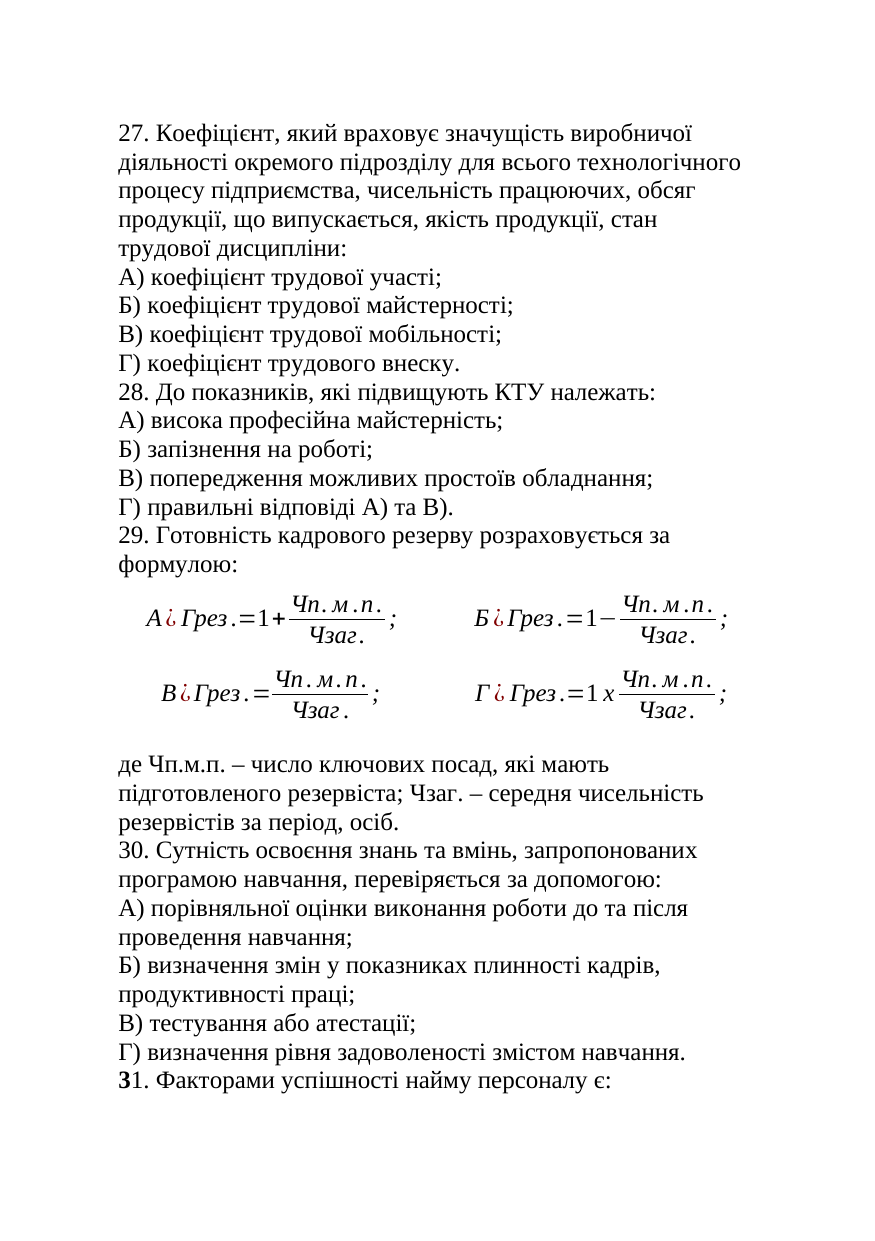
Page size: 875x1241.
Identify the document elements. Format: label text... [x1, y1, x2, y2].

text 30. Сутність освоєння знань та вмінь, запропонованих програмою навчання, перевіряється за допомогою: [118, 835, 756, 893]
text Б) коефіцієнт трудової майстерності; [118, 291, 756, 319]
text де Чп.м.п. – число ключових посад, які мають підготовленого резервіста; Чзаг. – середня чисельність резервістів за період, осіб. [118, 749, 756, 835]
text В) попередження можливих простоїв обладнання; [118, 463, 756, 492]
text 31. Факторами успішності найму персоналу є: [118, 1065, 756, 1094]
text Г) правильні відповіді А) та В). [118, 492, 756, 521]
text Б) визначення змін у показниках плинності кадрів, продуктивності праці; [118, 950, 756, 1008]
table_cell [433, 665, 767, 737]
text Г) визначення рівня задоволеності змістом навчання. [118, 1037, 756, 1065]
text В) тестування або атестації; [118, 1008, 756, 1037]
text Б) запізнення на роботі; [118, 434, 756, 463]
text 28. До показників, які підвищують КТУ належать: [118, 377, 756, 406]
text 27. Коефіцієнт, який враховує значущість виробничої діяльності окремого підрозділу для всього технологічного процесу підприємства, чисельність працюючих, обсяг продукції, що випускається, якість продукції, стан трудової дисципліни: [118, 118, 756, 262]
text А) порівняльної оцінки виконання роботи до та після проведення навчання; [118, 893, 756, 950]
text А) коефіцієнт трудової участі; [118, 262, 756, 291]
text А) висока професійна майстерність; [118, 406, 756, 434]
text В) коефіцієнт трудової мобільності; [118, 319, 756, 348]
text Г) коефіцієнт трудового внеску. [118, 348, 756, 377]
table_header [433, 591, 767, 665]
table_cell [107, 665, 433, 737]
table_header [107, 591, 433, 665]
text 29. Готовність кадрового резерву розраховується за формулою: [118, 521, 756, 578]
